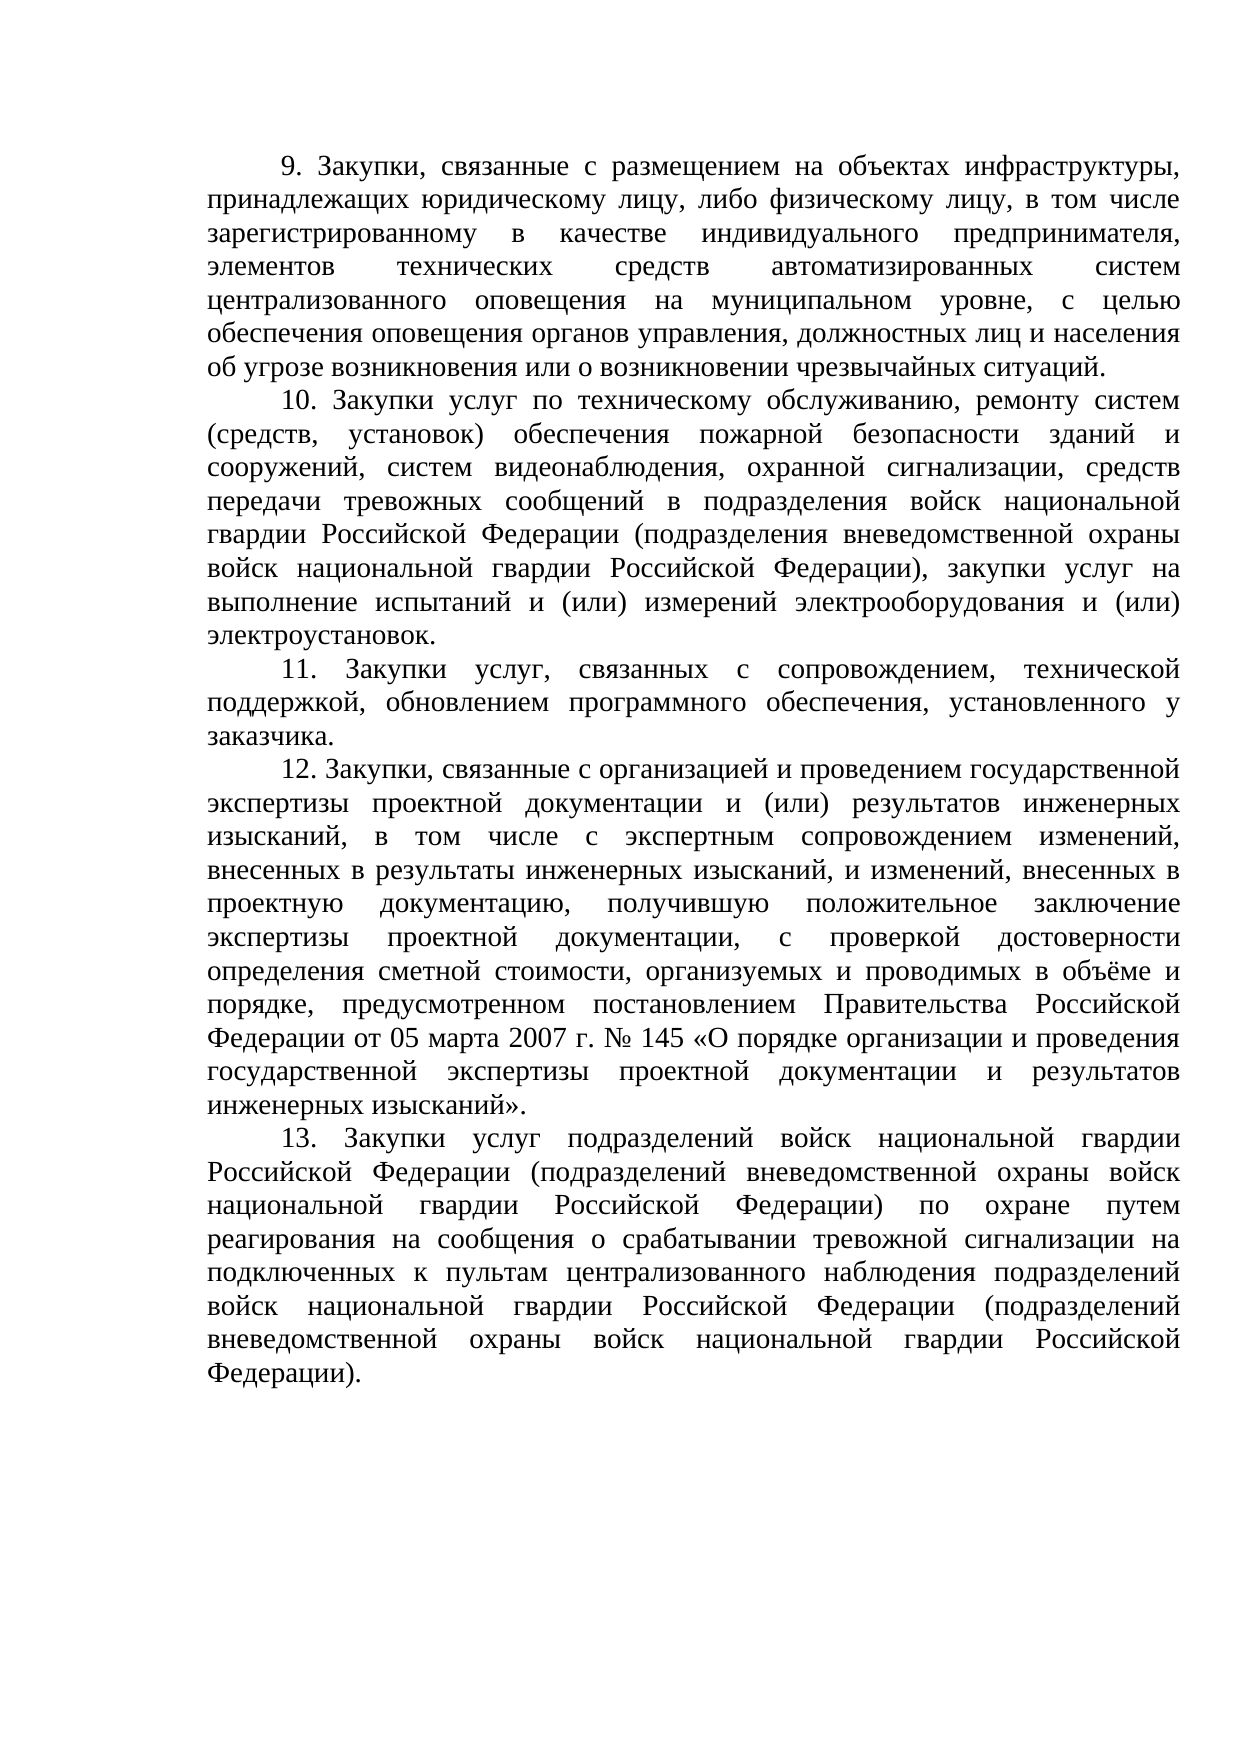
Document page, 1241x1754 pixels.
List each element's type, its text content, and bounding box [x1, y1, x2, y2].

text 11. Закупки услуг, связанных с сопровождением, технической поддержкой, обновлением программного обеспечения, установленного у заказчика. [207, 651, 1181, 751]
text 12. Закупки, связанные с организацией и проведением государственной экспертизы проектной документации и (или) результатов инженерных изысканий, в том числе с экспертным сопровождением изменений, внесенных в результаты инженерных изысканий, и изменений, внесенных в проектную документацию, получившую положительное заключение экспертизы проектной документации, с проверкой достоверности определения сметной стоимости, организуемых и проводимых в объёме и порядке, предусмотренном постановлением Правительства Российской Федерации от 05 марта 2007 г. № 145 «О порядке организации и проведения государственной экспертизы проектной документации и результатов инженерных изысканий». [207, 751, 1181, 1120]
text 10. Закупки услуг по техническому обслуживанию, ремонту систем (средств, установок) обеспечения пожарной безопасности зданий и сооружений, систем видеонаблюдения, охранной сигнализации, средств передачи тревожных сообщений в подразделения войск национальной гвардии Российской Федерации (подразделения вневедомственной охраны войск национальной гвардии Российской Федерации), закупки услуг на выполнение испытаний и (или) измерений электрооборудования и (или) электроустановок. [207, 382, 1181, 651]
text 13. Закупки услуг подразделений войск национальной гвардии Российской Федерации (подразделений вневедомственной охраны войск национальной гвардии Российской Федерации) по охране путем реагирования на сообщения о срабатывании тревожной сигнализации на подключенных к пультам централизованного наблюдения подразделений войск национальной гвардии Российской Федерации (подразделений вневедомственной охраны войск национальной гвардии Российской Федерации). [207, 1120, 1181, 1389]
text 9. Закупки, связанные с размещением на объектах инфраструктуры, принадлежащих юридическому лицу, либо физическому лицу, в том числе зарегистрированному в качестве индивидуального предпринимателя, элементов технических средств автоматизированных систем централизованного оповещения на муниципальном уровне, с целью обеспечения оповещения органов управления, должностных лиц и населения об угрозе возникновения или о возникновении чрезвычайных ситуаций. [207, 148, 1181, 382]
